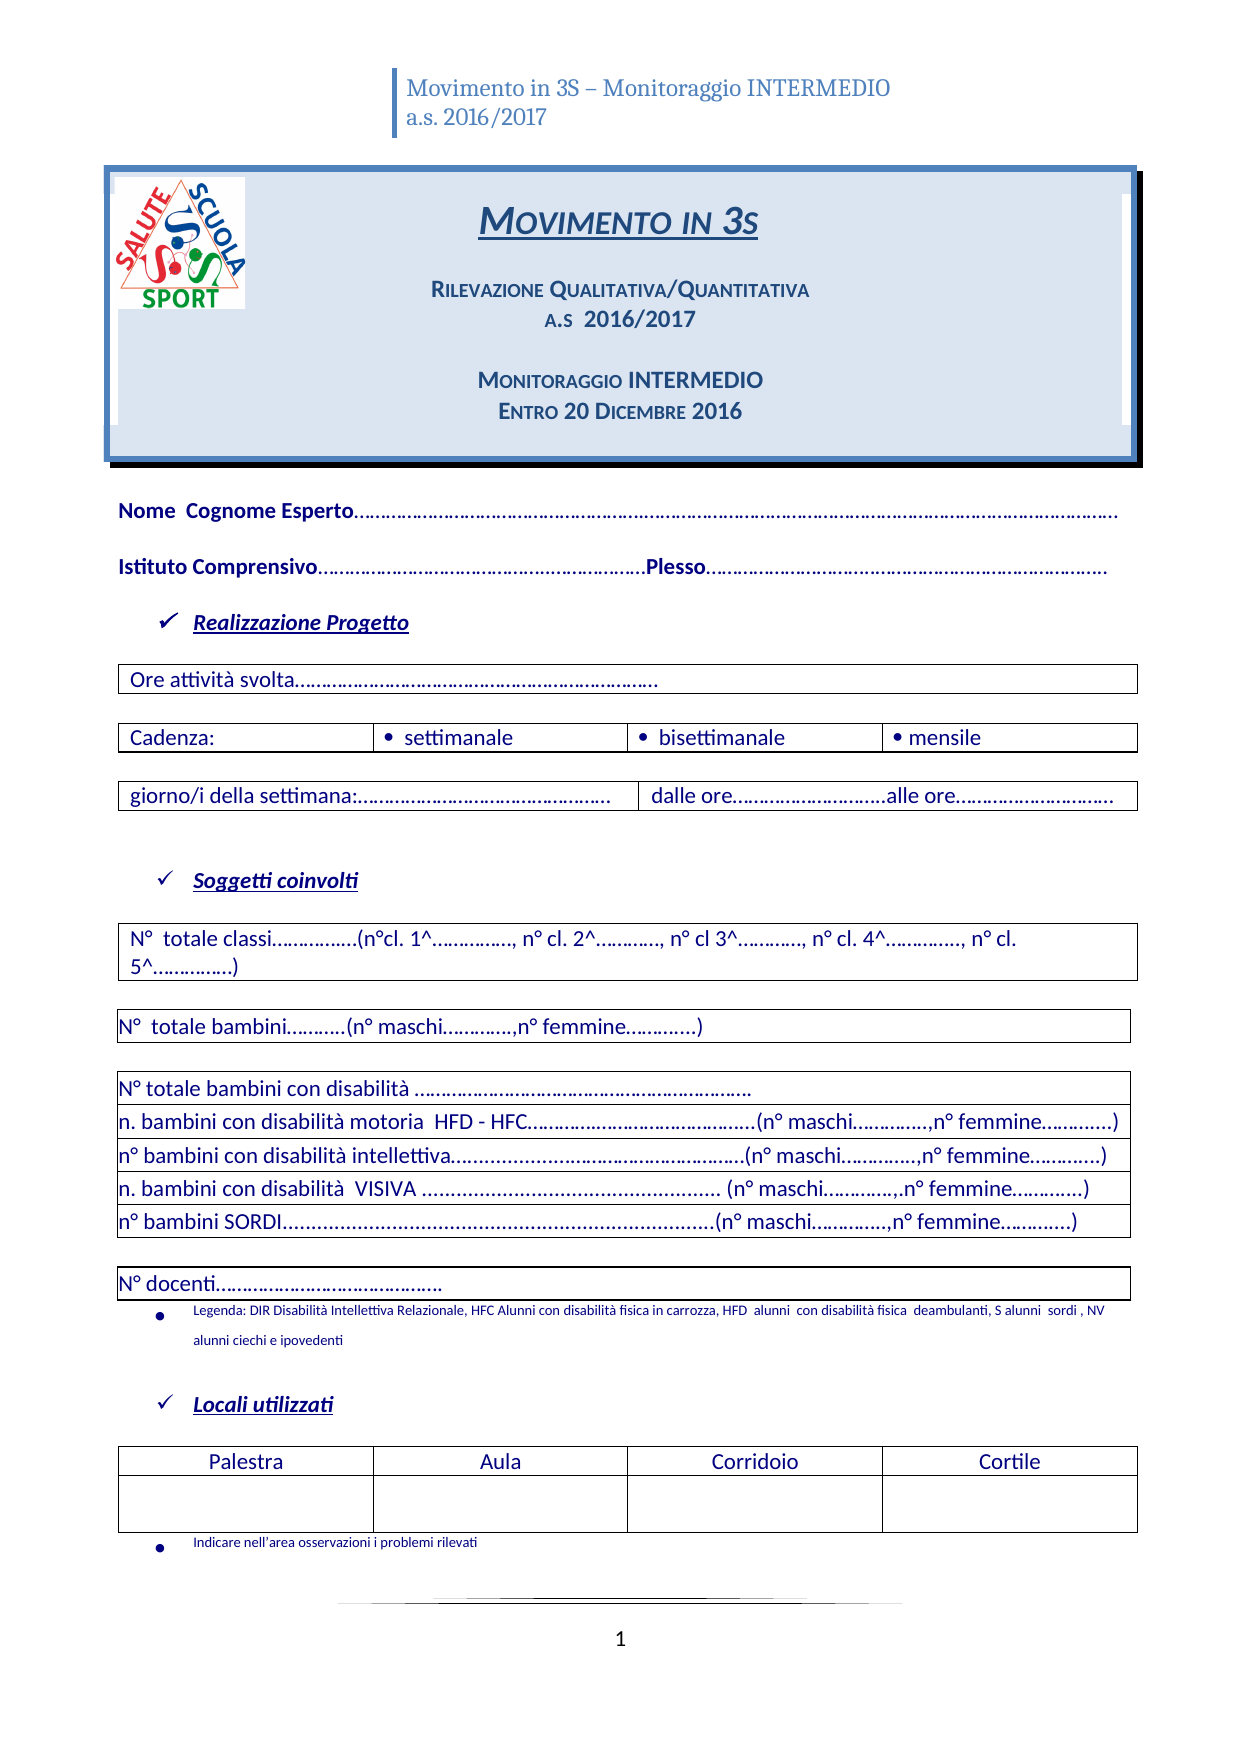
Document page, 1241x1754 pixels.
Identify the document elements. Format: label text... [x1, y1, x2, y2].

table_header N° totale classi………….…(n°cl. 1^……………, n° cl. 2^…………, n° cl 3^…………, n° cl. 4^………….., n° cl. 5^……………) [119, 924, 1137, 980]
text N° totale bambini………..(n° maschi………….,n° femmine………....) [118, 1010, 1130, 1042]
table_cell [628, 1476, 882, 1532]
list Realizzazione Progetto [156, 608, 1122, 636]
table_header Corridoio [628, 1447, 882, 1475]
text Istituto Comprensivo……………………………………..………………Plesso…………………………..…………………………………….. [118, 552, 1122, 580]
text Nome Cognome Esperto……………………………………………….……………………………………………………………………………… [118, 496, 1122, 524]
table_cell [374, 1476, 627, 1532]
list Legenda: DIR Disabilità Intellettiva Relazionale, HFC Alunni con disabilità fisica in carrozza, HFD alunni con disabilità fisica deambulanti, S alunni sordi , NV alunni ciechi e ipovedenti [156, 1301, 1122, 1362]
list Soggetti coinvolti [156, 867, 1122, 895]
table_header Cortile [883, 1447, 1137, 1475]
text n° bambini con disabilità intellettiva…..................……………………………(n° maschi…………..,n° femmine………....) [118, 1139, 1130, 1171]
table_header Ore attività svolta…………………………………………………………… [119, 665, 1137, 693]
table_header dalle ore………………………..alle ore………………………… [639, 782, 1137, 809]
list Indicare nell’area osservazioni i problemi rilevati [156, 1533, 1122, 1563]
table_cell [119, 1476, 373, 1532]
text N° totale bambini con disabilità ………………………………………………………. [118, 1072, 1130, 1104]
text Entro 20 Dicembre 2016 [118, 395, 1122, 417]
text N° docenti……………………………………. [118, 1268, 1130, 1299]
table_header mensile [883, 724, 1137, 751]
table_header Palestra [119, 1447, 373, 1475]
table_header Cadenza: [119, 724, 373, 751]
list Locali utilizzati [156, 1390, 1122, 1418]
table_cell [883, 1476, 1137, 1532]
text n. bambini con disabilità motoria HFD - HFC………….………………………...(n° maschi…………..,n° femmine………....) [118, 1105, 1130, 1138]
table_header giorno/i della settimana:………………………………………… [119, 782, 638, 809]
text n° bambini SORDI...........................................................................(n° maschi…………..,n° femmine………....) [118, 1205, 1130, 1237]
text n. bambini con disabilità VISIVA .................................................... (n° maschi………….,.n° femmine………....) [118, 1172, 1130, 1204]
text a.s 2016/2017 [118, 303, 1122, 334]
text Movimento in 3s [246, 194, 1122, 245]
text Monitoraggio INTERMEDIO [118, 364, 1122, 395]
table_header Aula [374, 1447, 627, 1475]
table_header settimanale [374, 724, 627, 751]
table_header bisettimanale [628, 724, 882, 751]
text Rilevazione Qualitativa/Quantitativa [246, 273, 1122, 303]
